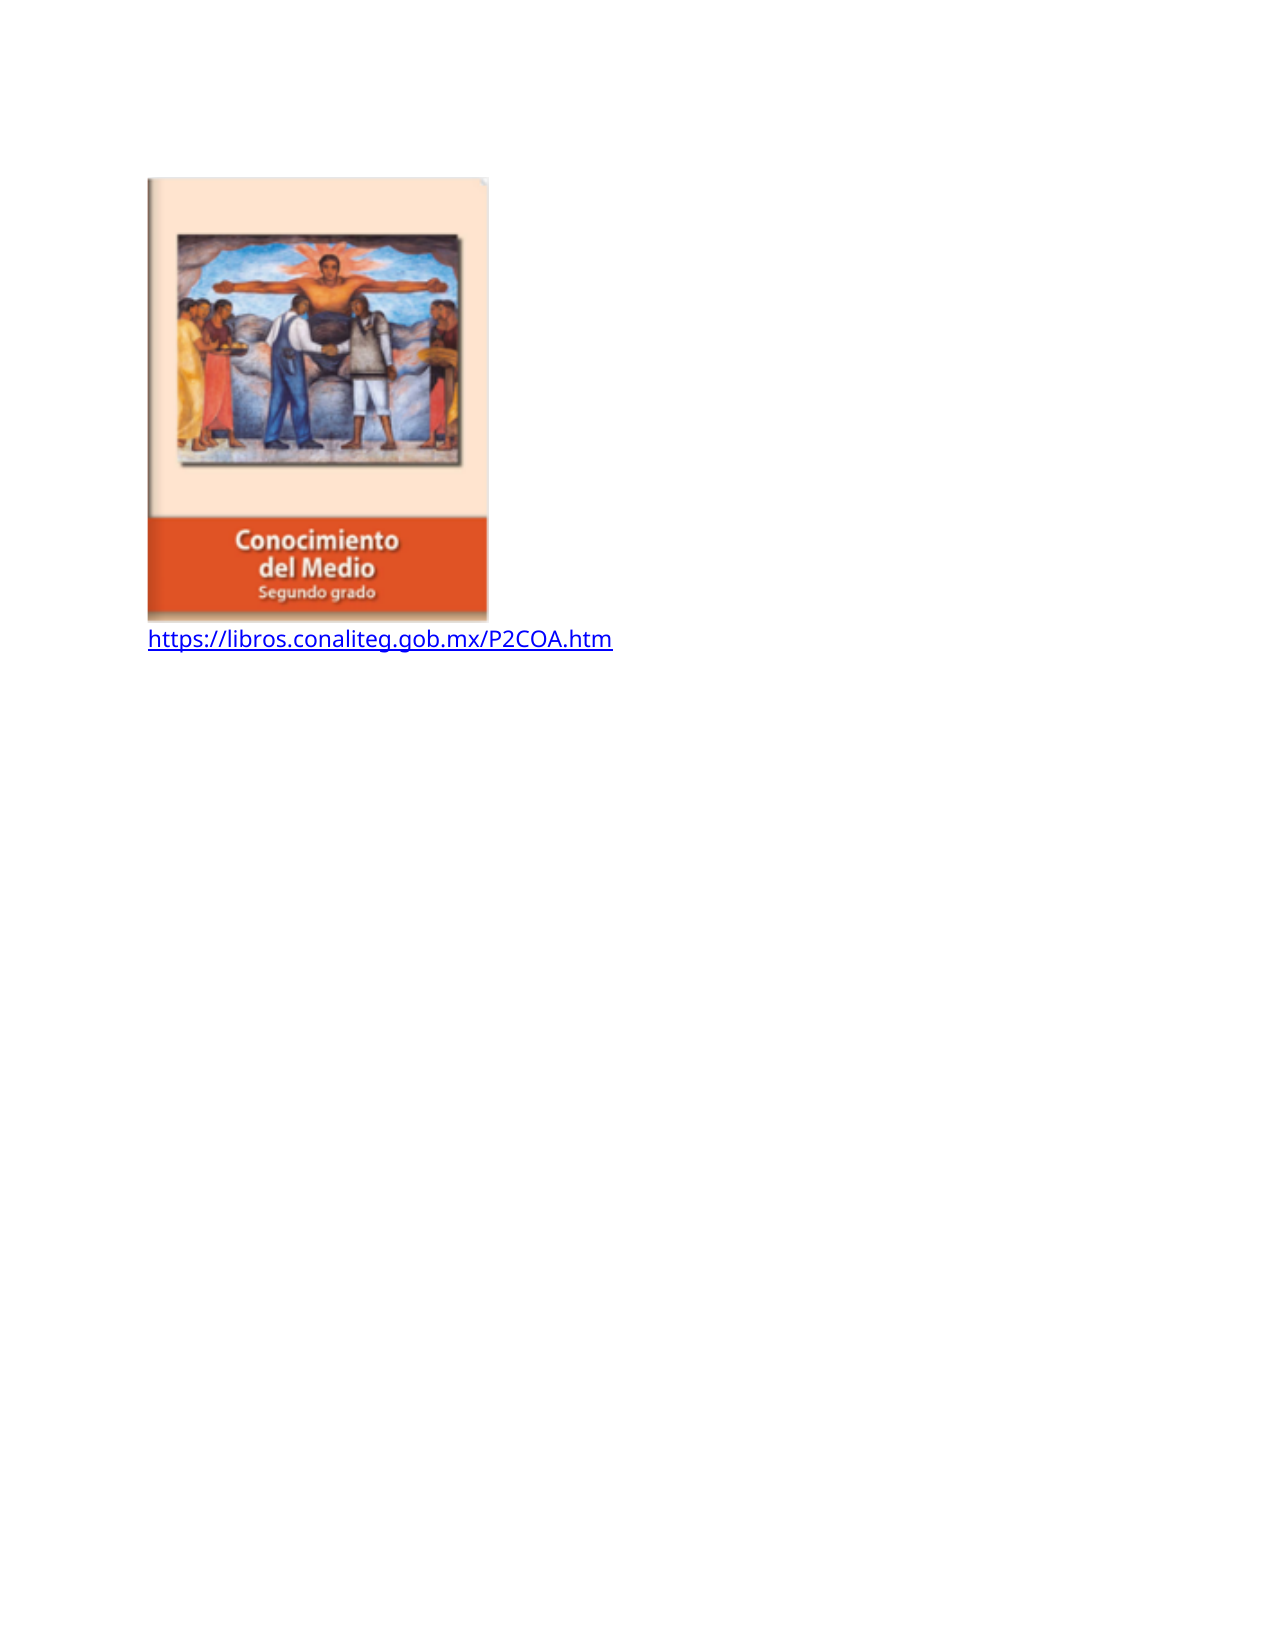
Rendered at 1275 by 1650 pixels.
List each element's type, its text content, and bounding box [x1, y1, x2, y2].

text https://libros.conaliteg.gob.mx/P2COA.htm [148, 622, 1127, 654]
picture [147, 177, 489, 623]
